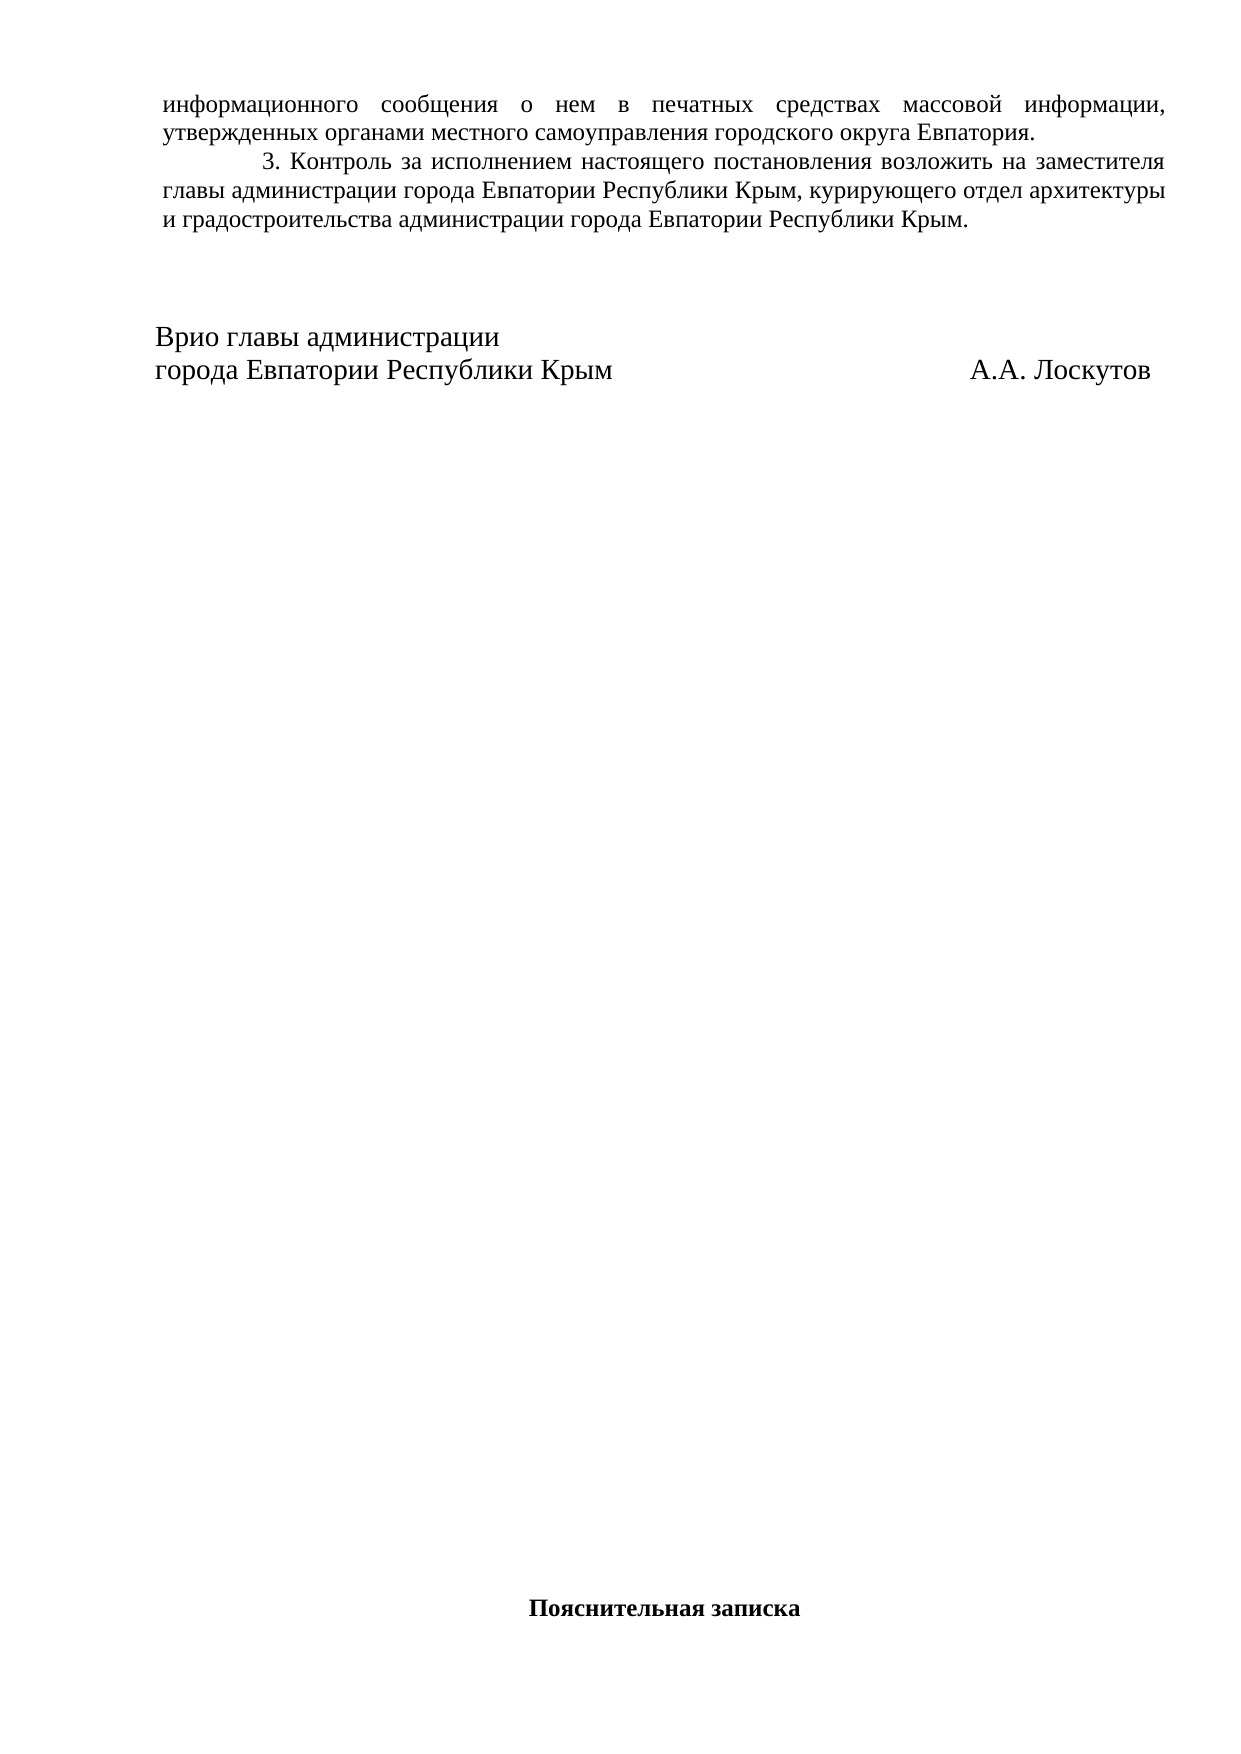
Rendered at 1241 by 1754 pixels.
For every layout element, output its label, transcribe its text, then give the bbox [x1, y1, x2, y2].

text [162, 89, 1167, 146]
text Пояснительная записка [162, 1593, 1167, 1622]
text Врио главы администрации [148, 319, 1167, 352]
text города Евпатории Республики Крым А.А. Лоскутов [148, 352, 1167, 386]
text 3. Контроль за исполнением настоящего постановления возложить на заместителя главы администрации города Евпатории Республики Крым, курирующего отдел архитектуры и градостроительства администрации города Евпатории Республики Крым. [162, 146, 1167, 232]
